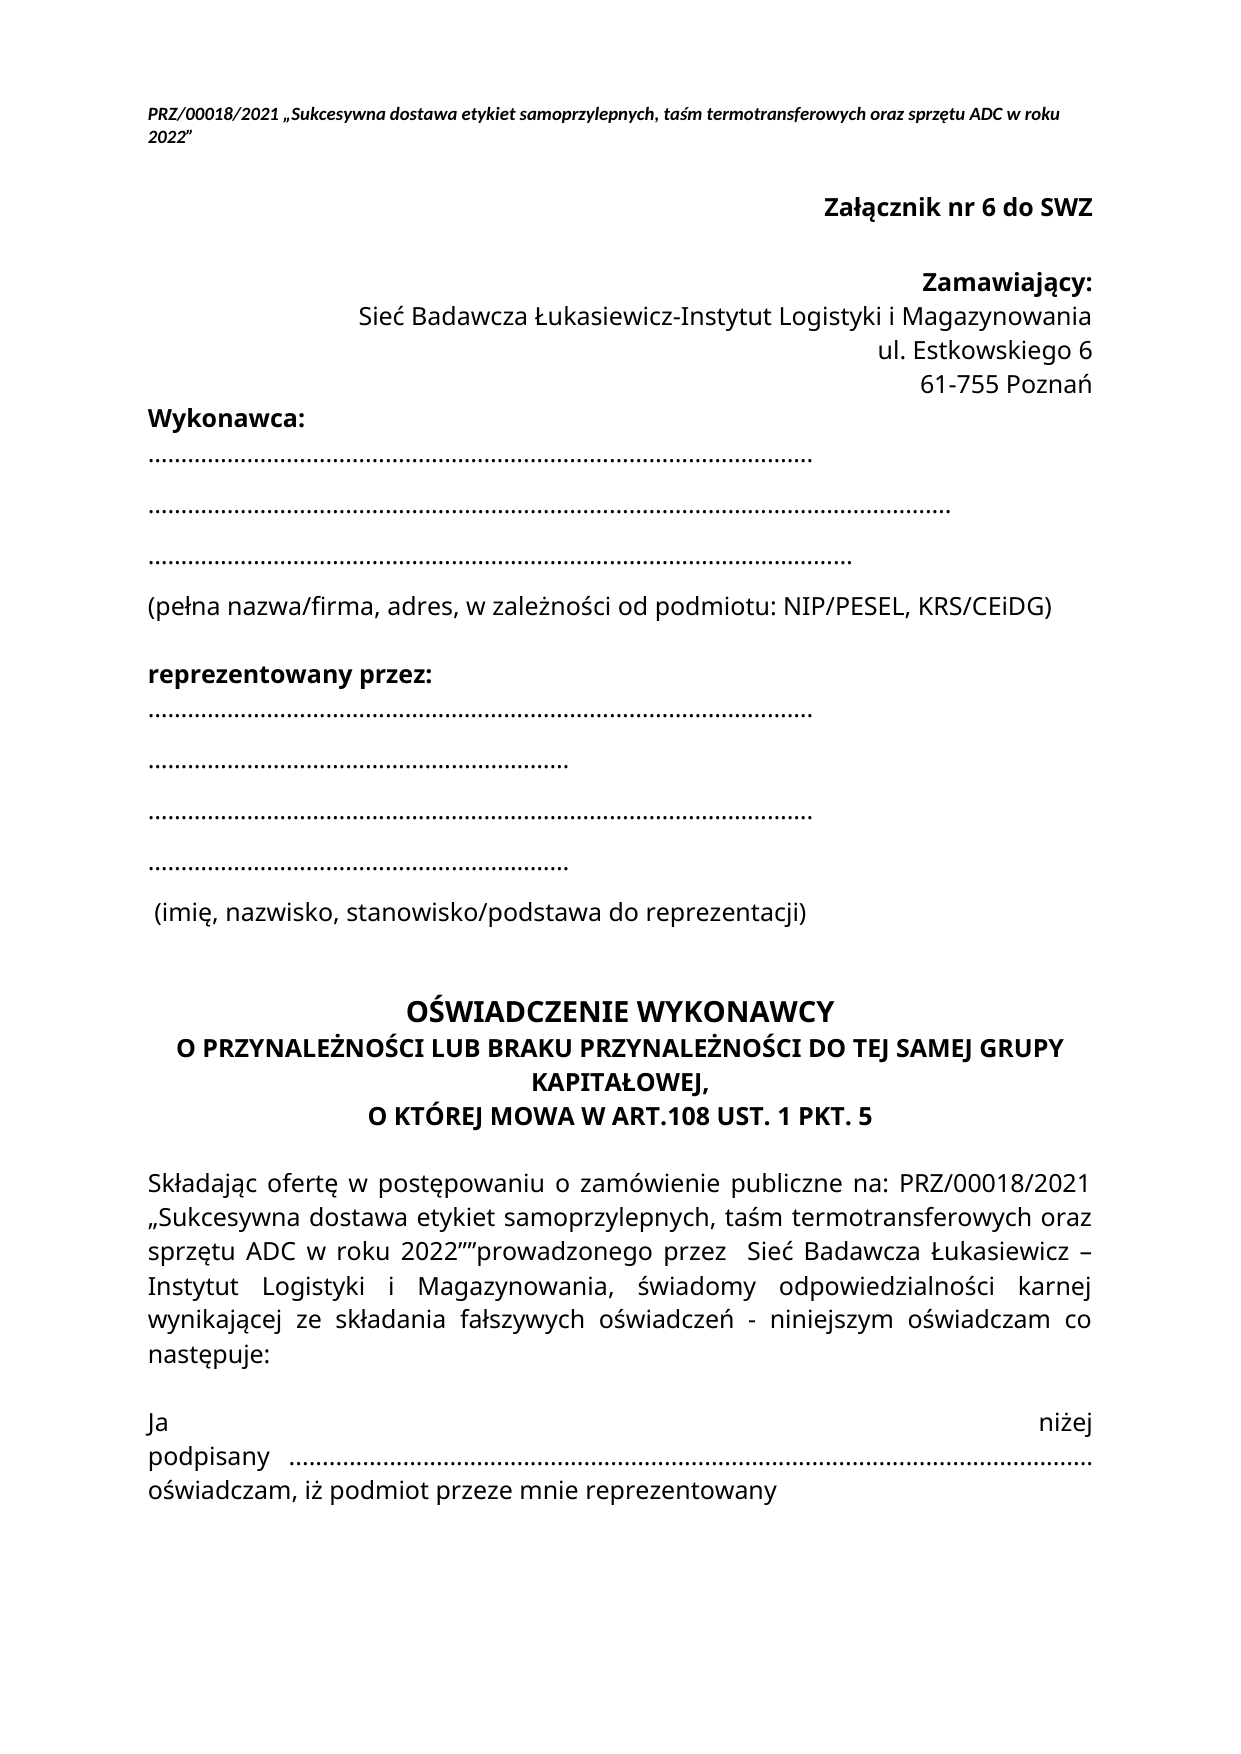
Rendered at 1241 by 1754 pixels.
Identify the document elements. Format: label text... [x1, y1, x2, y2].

text Wykonawca: [148, 401, 1093, 435]
text O KTÓREJ MOWA W ART.108 UST. 1 PKT. 5 [148, 1099, 1093, 1133]
text ………………………………………………….…………………………………….…………………………………….…………………………………………………………………….…………………………………….…………………………………….………………… [148, 435, 1093, 571]
text Załącznik nr 6 do SWZ [192, 189, 1093, 224]
text 61-755 Poznań [148, 367, 1093, 401]
text ………………………………………………….…………………………………….…………………………………….………………… [148, 691, 1093, 776]
text Ja niżej podpisany ........................................................................................................................ oświadczam, iż podmiot przeze mnie reprezentowany [148, 1404, 1093, 1507]
text O PRZYNALEŻNOŚCI LUB BRAKU PRZYNALEŻNOŚCI DO TEJ SAMEJ GRUPY KAPITAŁOWEJ, [148, 1031, 1093, 1099]
text ul. Estkowskiego 6 [148, 333, 1093, 367]
text OŚWIADCZENIE WYKONAWCY [148, 991, 1093, 1031]
text ………………………………………………….…………………………………….…………………………………….………………… [148, 793, 1093, 878]
text Składając ofertę w postępowaniu o zamówienie publiczne na: PRZ/00018/2021 „Sukcesywna dostawa etykiet samoprzylepnych, taśm termotransferowych oraz sprzętu ADC w roku 2022””prowadzonego przez Sieć Badawcza Łukasiewicz – Instytut Logistyki i Magazynowania, świadomy odpowiedzialności karnej wynikającej ze składania fałszywych oświadczeń - niniejszym oświadczam co następuje: [148, 1166, 1093, 1370]
text Sieć Badawcza Łukasiewicz-Instytut Logistyki i Magazynowania [148, 299, 1093, 333]
text (imię, nazwisko, stanowisko/podstawa do reprezentacji) [148, 895, 1093, 929]
text reprezentowany przez: [148, 656, 1093, 691]
text Zamawiający: [148, 265, 1093, 299]
text (pełna nazwa/firma, adres, w zależności od podmiotu: NIP/PESEL, KRS/CEiDG) [148, 588, 1093, 622]
